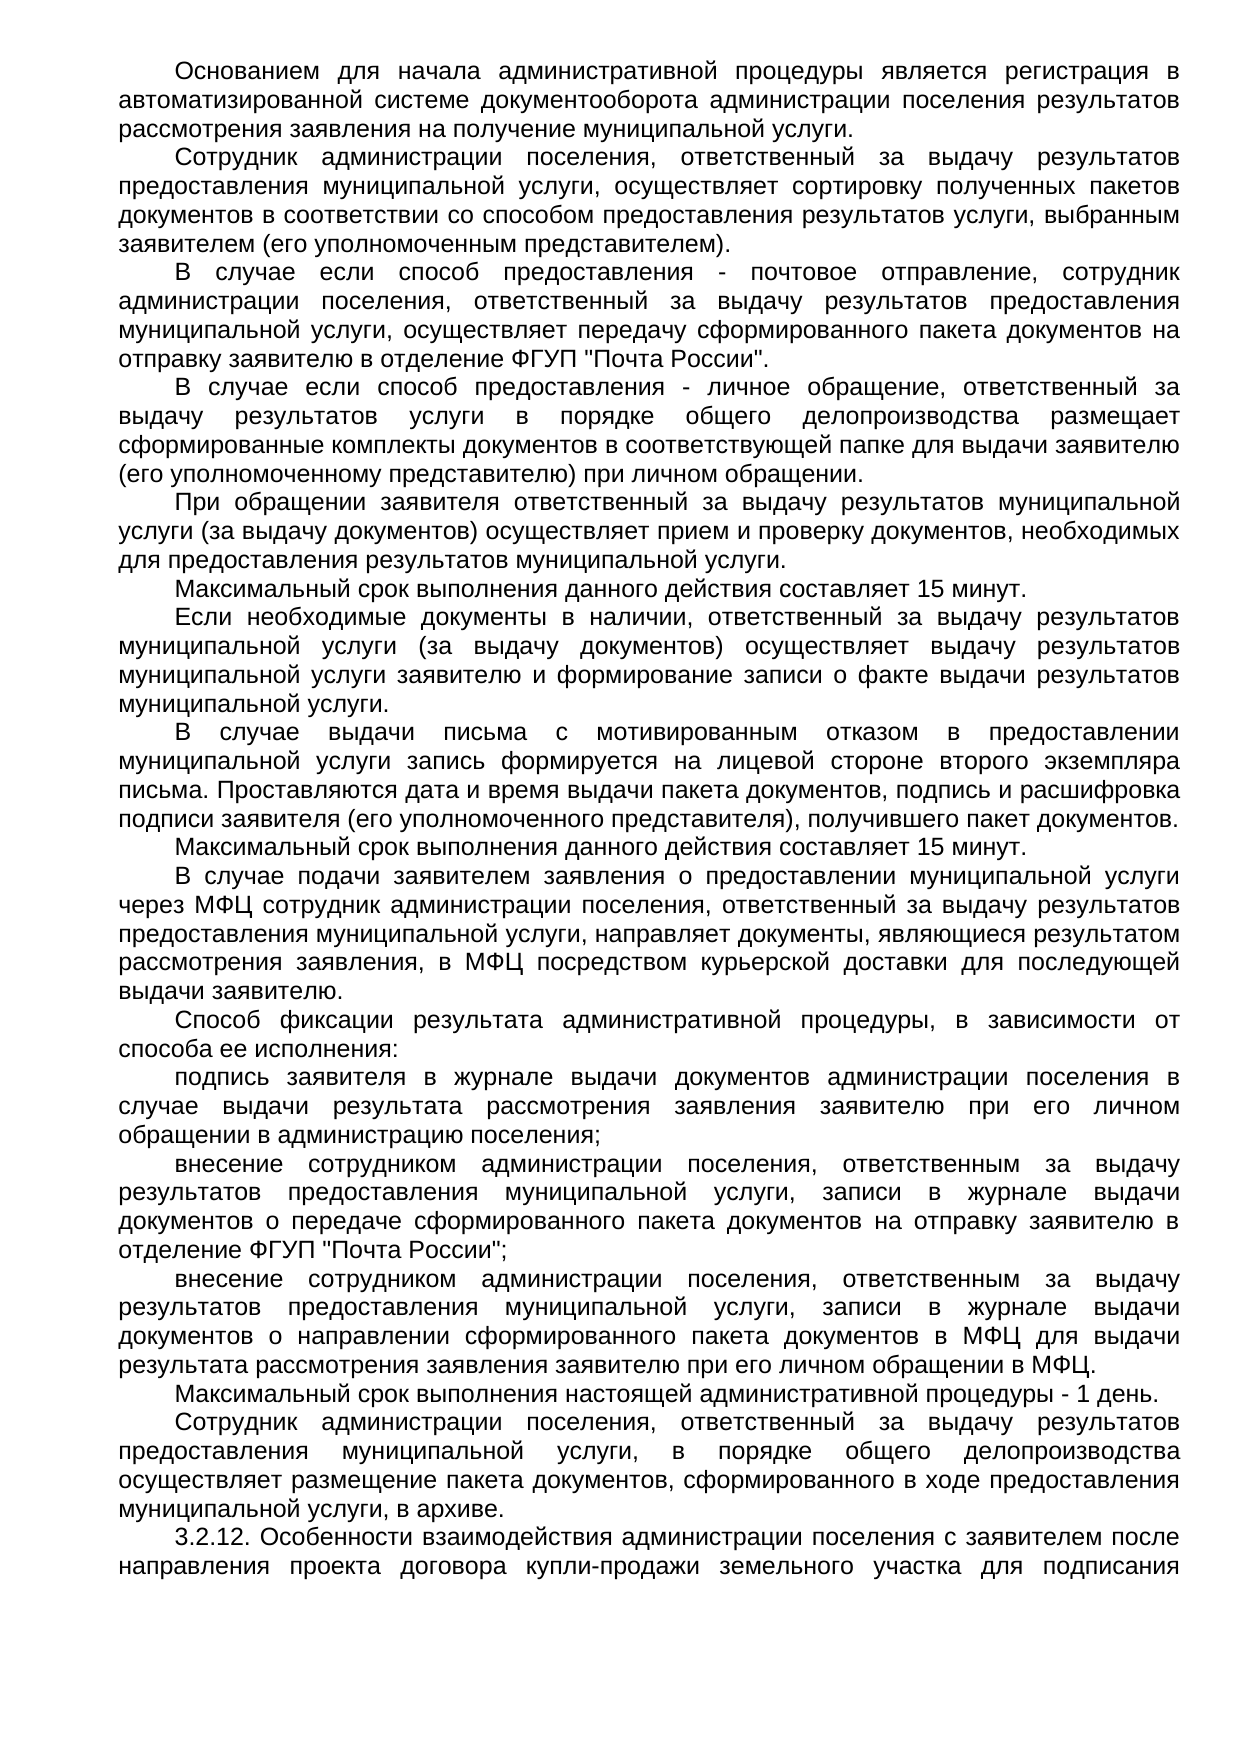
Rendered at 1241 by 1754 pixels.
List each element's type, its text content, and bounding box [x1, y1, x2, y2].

text внесение сотрудником администрации поселения, ответственным за выдачу результатов предоставления муниципальной услуги, записи в журнале выдачи документов о направлении сформированного пакета документов в МФЦ для выдачи результата рассмотрения заявления заявителю при его личном обращении в МФЦ. [118, 1263, 1181, 1378]
text В случае подачи заявителем заявления о предоставлении муниципальной услуги через МФЦ сотрудник администрации поселения, ответственный за выдачу результатов предоставления муниципальной услуги, направляет документы, являющиеся результатом рассмотрения заявления, в МФЦ посредством курьерской доставки для последующей выдачи заявителю. [118, 861, 1181, 1005]
text Основанием для начала административной процедуры является регистрация в автоматизированной системе документооборота администрации поселения результатов рассмотрения заявления на получение муниципальной услуги. [118, 56, 1181, 142]
text В случае если способ предоставления - почтовое отправление, сотрудник администрации поселения, ответственный за выдачу результатов предоставления муниципальной услуги, осуществляет передачу сформированного пакета документов на отправку заявителю в отделение ФГУП "Почта России". [118, 257, 1181, 372]
text В случае если способ предоставления - личное обращение, ответственный за выдачу результатов услуги в порядке общего делопроизводства размещает сформированные комплекты документов в соответствующей папке для выдачи заявителю (его уполномоченному представителю) при личном обращении. [118, 372, 1181, 487]
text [118, 1522, 1181, 1580]
text Максимальный срок выполнения настоящей административной процедуры - 1 день. [118, 1378, 1181, 1407]
text Способ фиксации результата административной процедуры, в зависимости от способа ее исполнения: [118, 1005, 1181, 1062]
text подпись заявителя в журнале выдачи документов администрации поселения в случае выдачи результата рассмотрения заявления заявителю при его личном обращении в администрацию поселения; [118, 1062, 1181, 1148]
text Сотрудник администрации поселения, ответственный за выдачу результатов предоставления муниципальной услуги, в порядке общего делопроизводства осуществляет размещение пакета документов, сформированного в ходе предоставления муниципальной услуги, в архиве. [118, 1407, 1181, 1522]
text Сотрудник администрации поселения, ответственный за выдачу результатов предоставления муниципальной услуги, осуществляет сортировку полученных пакетов документов в соответствии со способом предоставления результатов услуги, выбранным заявителем (его уполномоченным представителем). [118, 142, 1181, 257]
text Максимальный срок выполнения данного действия составляет 15 минут. [118, 832, 1181, 861]
text внесение сотрудником администрации поселения, ответственным за выдачу результатов предоставления муниципальной услуги, записи в журнале выдачи документов о передаче сформированного пакета документов на отправку заявителю в отделение ФГУП "Почта России"; [118, 1148, 1181, 1263]
text При обращении заявителя ответственный за выдачу результатов муниципальной услуги (за выдачу документов) осуществляет прием и проверку документов, необходимых для предоставления результатов муниципальной услуги. [118, 487, 1181, 573]
text Максимальный срок выполнения данного действия составляет 15 минут. [118, 573, 1181, 602]
text Если необходимые документы в наличии, ответственный за выдачу результатов муниципальной услуги (за выдачу документов) осуществляет выдачу результатов муниципальной услуги заявителю и формирование записи о факте выдачи результатов муниципальной услуги. [118, 602, 1181, 717]
text В случае выдачи письма с мотивированным отказом в предоставлении муниципальной услуги запись формируется на лицевой стороне второго экземпляра письма. Проставляются дата и время выдачи пакета документов, подпись и расшифровка подписи заявителя (его уполномоченного представителя), получившего пакет документов. [118, 717, 1181, 832]
